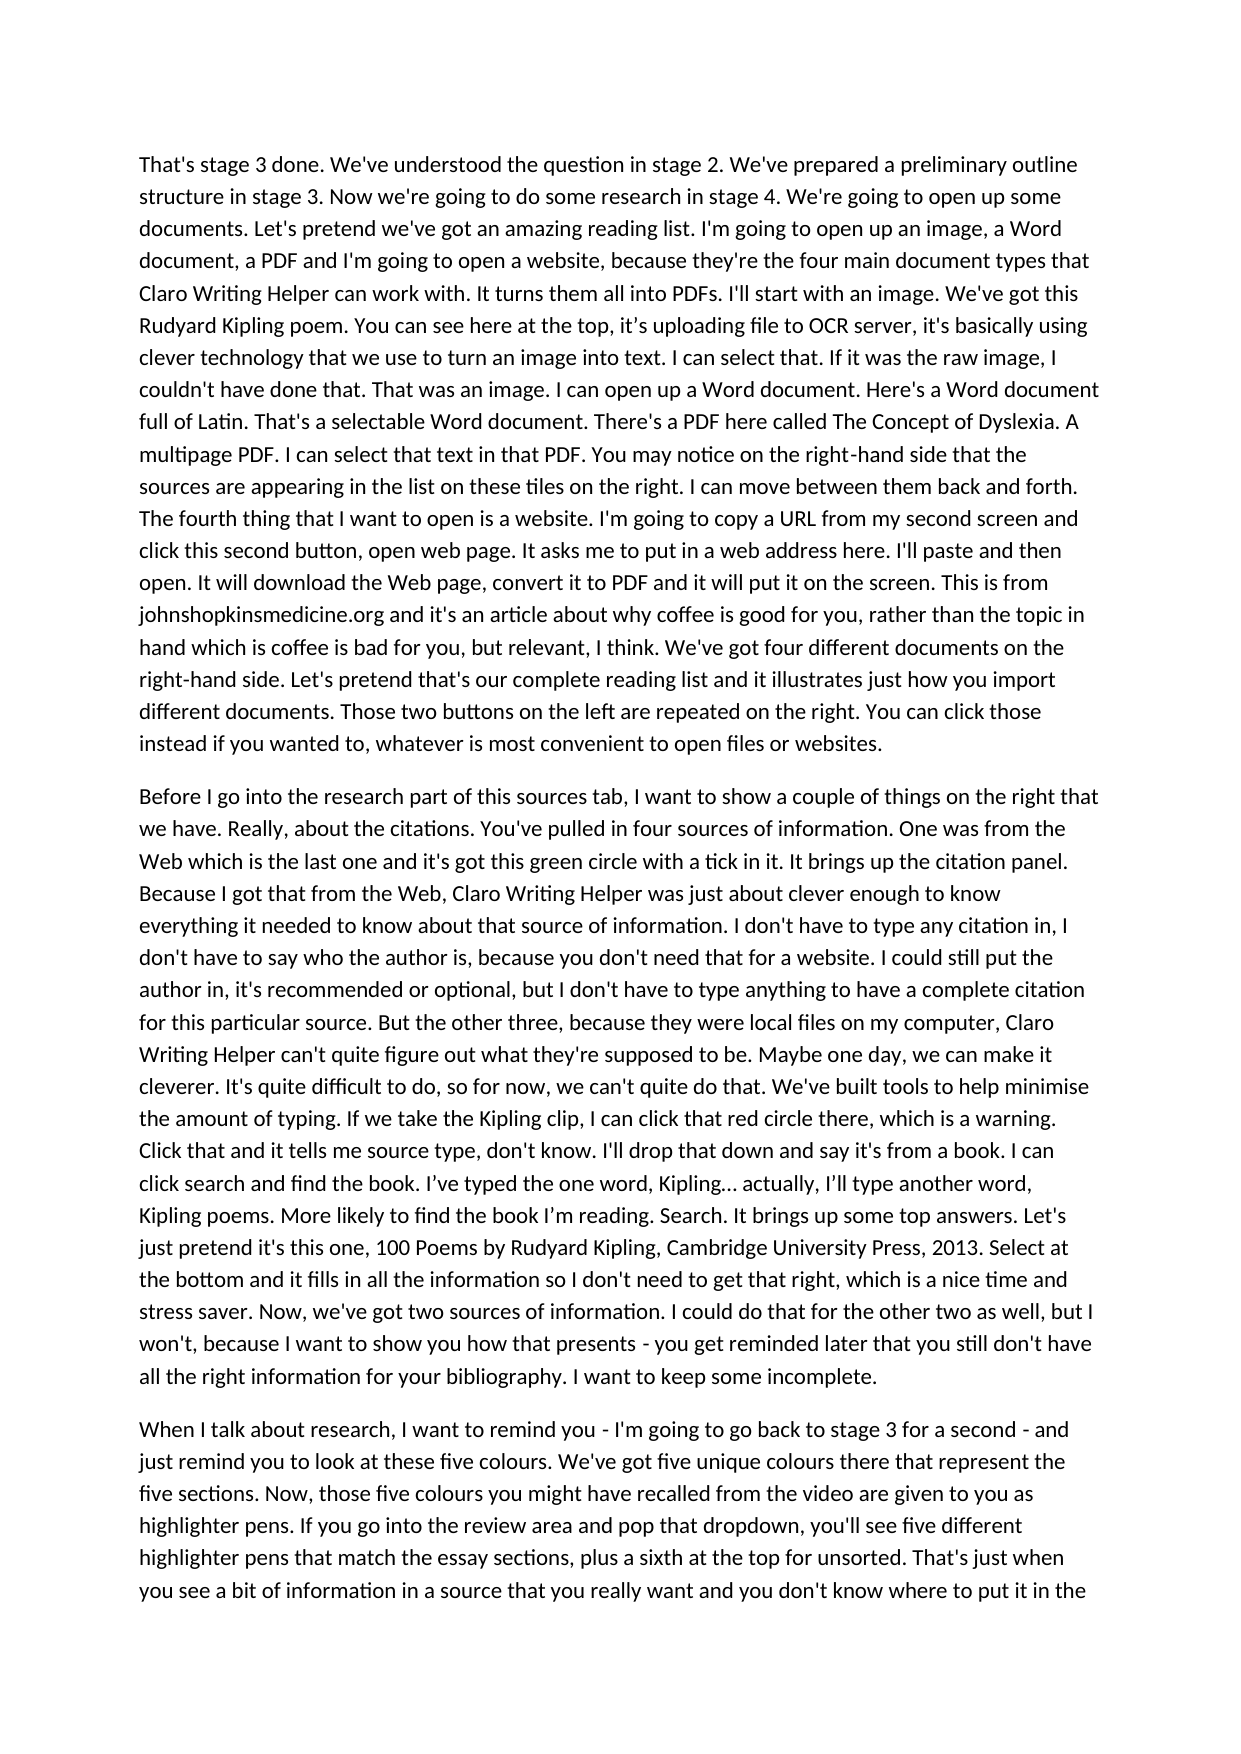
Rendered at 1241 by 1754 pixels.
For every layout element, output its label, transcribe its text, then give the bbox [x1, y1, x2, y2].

text Before I go into the research part of this sources tab, I want to show a couple of things on the right that we have. Really, about the citations. You've pulled in four sources of information. One was from the Web which is the last one and it's got this green circle with a tick in it. It brings up the citation panel. Because I got that from the Web, Claro Writing Helper was just about clever enough to know everything it needed to know about that source of information. I don't have to type any citation in, I don't have to say who the author is, because you don't need that for a website. I could still put the author in, it's recommended or optional, but I don't have to type anything to have a complete citation for this particular source. But the other three, because they were local files on my computer, Claro Writing Helper can't quite figure out what they're supposed to be. Maybe one day, we can make it cleverer. It's quite difficult to do, so for now, we can't quite do that. We've built tools to help minimise the amount of typing. If we take the Kipling clip, I can click that red circle there, which is a warning. Click that and it tells me source type, don't know. I'll drop that down and say it's from a book. I can click search and find the book. I’ve typed the one word, Kipling… actually, I’ll type another word, Kipling poems. More likely to find the book I’m reading. Search. It brings up some top answers. Let's just pretend it's this one, 100 Poems by Rudyard Kipling, Cambridge University Press, 2013. Select at the bottom and it fills in all the information so I don't need to get that right, which is a nice time and stress saver. Now, we've got two sources of information. I could do that for the other two as well, but I won't, because I want to show you how that presents ‑ you get reminded later that you still don't have all the right information for your bibliography. I want to keep some incomplete. [139, 782, 1101, 1390]
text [139, 1415, 1101, 1604]
text That's stage 3 done. We've understood the question in stage 2. We've prepared a preliminary outline structure in stage 3. Now we're going to do some research in stage 4. We're going to open up some documents. Let's pretend we've got an amazing reading list. I'm going to open up an image, a Word document, a PDF and I'm going to open a website, because they're the four main document types that Claro Writing Helper can work with. It turns them all into PDFs. I'll start with an image. We've got this Rudyard Kipling poem. You can see here at the top, it’s uploading file to OCR server, it's basically using clever technology that we use to turn an image into text. I can select that. If it was the raw image, I couldn't have done that. That was an image. I can open up a Word document. Here's a Word document full of Latin. That's a selectable Word document. There's a PDF here called The Concept of Dyslexia. A multipage PDF. I can select that text in that PDF. You may notice on the right‑hand side that the sources are appearing in the list on these tiles on the right. I can move between them back and forth. The fourth thing that I want to open is a website. I'm going to copy a URL from my second screen and click this second button, open web page. It asks me to put in a web address here. I'll paste and then open. It will download the Web page, convert it to PDF and it will put it on the screen. This is from johnshopkinsmedicine.org and it's an article about why coffee is good for you, rather than the topic in hand which is coffee is bad for you, but relevant, I think. We've got four different documents on the right‑hand side. Let's pretend that's our complete reading list and it illustrates just how you import different documents. Those two buttons on the left are repeated on the right. You can click those instead if you wanted to, whatever is most convenient to open files or websites. [139, 150, 1101, 757]
